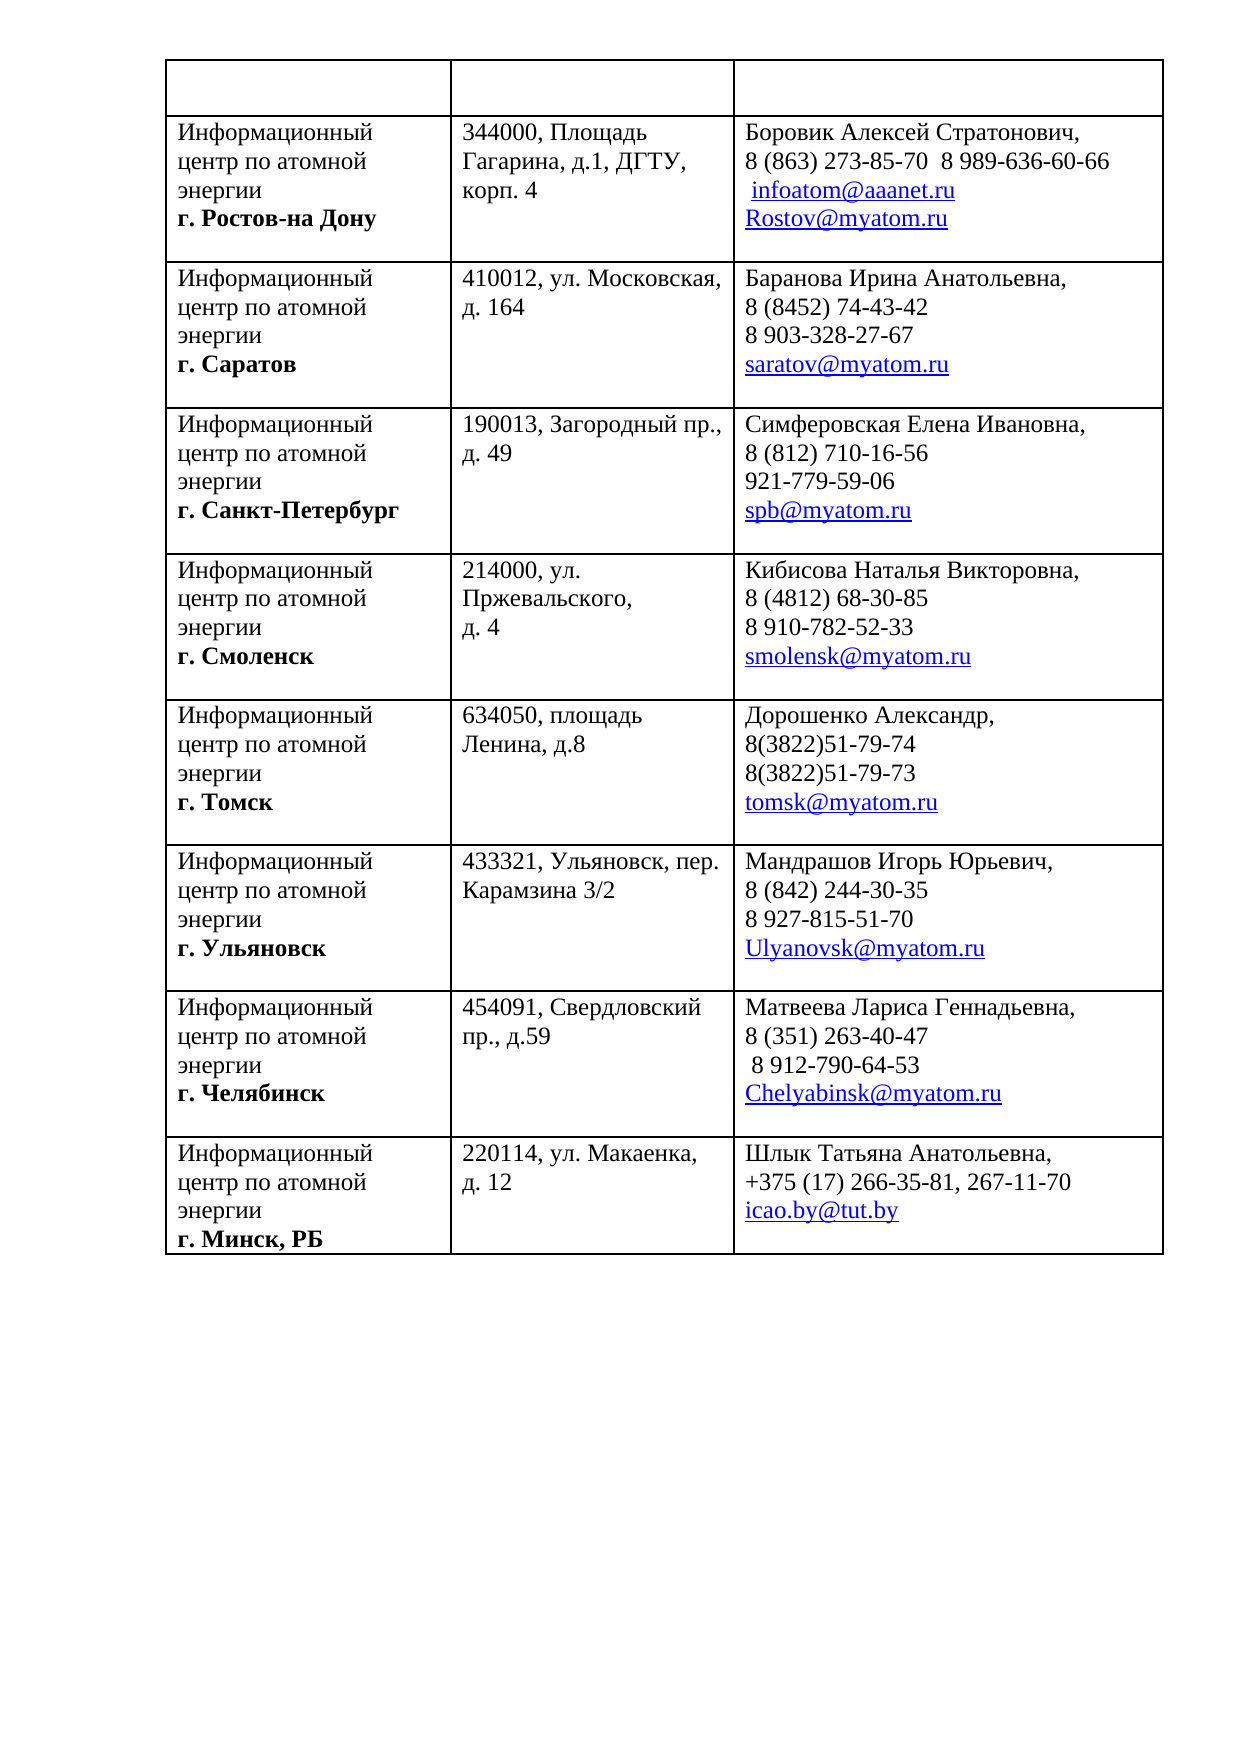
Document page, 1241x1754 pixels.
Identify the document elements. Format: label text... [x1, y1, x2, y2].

table_cell Боровик Алексей Стратонович, 8 (863) 273-85-70 8 989-636-60-66 infoatom@aaanet.ru Rostov@myatom.ru [735, 117, 1162, 261]
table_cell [735, 61, 1162, 115]
table_cell Информационный центр по атомной энергии г. Саратов [167, 263, 450, 407]
table_cell 410012, ул. Московская, д. 164 [452, 263, 733, 407]
table_cell Информационный центр по атомной энергии г. Ростов-на Дону [167, 117, 450, 261]
table_cell 214000, ул. Пржевальского, д. 4 [452, 555, 733, 698]
table_cell 454091, Свердловский пр., д.59 [452, 992, 733, 1136]
table_cell Баранова Ирина Анатольевна, 8 (8452) 74-43-42 8 903-328-27-67 saratov@myatom.ru [735, 263, 1162, 407]
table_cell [452, 61, 733, 115]
table_cell Дорошенко Александр, 8(3822)51-79-74 8(3822)51-79-73 tomsk@myatom.ru [735, 701, 1162, 844]
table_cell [167, 61, 450, 115]
table_cell 190013, Загородный пр., д. 49 [452, 409, 733, 553]
table_cell 634050, площадь Ленина, д.8 [452, 701, 733, 844]
table_cell Информационный центр по атомной энергии г. Томск [167, 701, 450, 844]
table_cell Матвеева Лариса Геннадьевна, 8 (351) 263-40-47 8 912-790-64-53 Chelyabinsk@myatom.ru [735, 992, 1162, 1136]
table_cell Информационный центр по атомной энергии г. Санкт-Петербург [167, 409, 450, 553]
table_cell Информационный центр по атомной энергии г. Челябинск [167, 992, 450, 1136]
table_cell Симферовская Елена Ивановна, 8 (812) 710-16-56 921-779-59-06 spb@myatom.ru [735, 409, 1162, 553]
table_cell 433321, Ульяновск, пер. Карамзина 3/2 [452, 846, 733, 990]
table_cell Информационный центр по атомной энергии г. Смоленск [167, 555, 450, 698]
table_cell Информационный центр по атомной энергии г. Минск, РБ [167, 1138, 450, 1253]
table_cell Шлык Татьяна Анатольевна, +375 (17) 266-35-81, 267-11-70 icao.by@tut.by [735, 1138, 1162, 1253]
table_cell 344000, Площадь Гагарина, д.1, ДГТУ, корп. 4 [452, 117, 733, 261]
table_cell Информационный центр по атомной энергии г. Ульяновск [167, 846, 450, 990]
table_cell Мандрашов Игорь Юрьевич, 8 (842) 244-30-35 8 927-815-51-70 Ulyanovsk@myatom.ru [735, 846, 1162, 990]
table_cell Кибисова Наталья Викторовна, 8 (4812) 68-30-85 8 910-782-52-33 smolensk@myatom.ru [735, 555, 1162, 698]
table_cell 220114, ул. Макаенка, д. 12 [452, 1138, 733, 1253]
